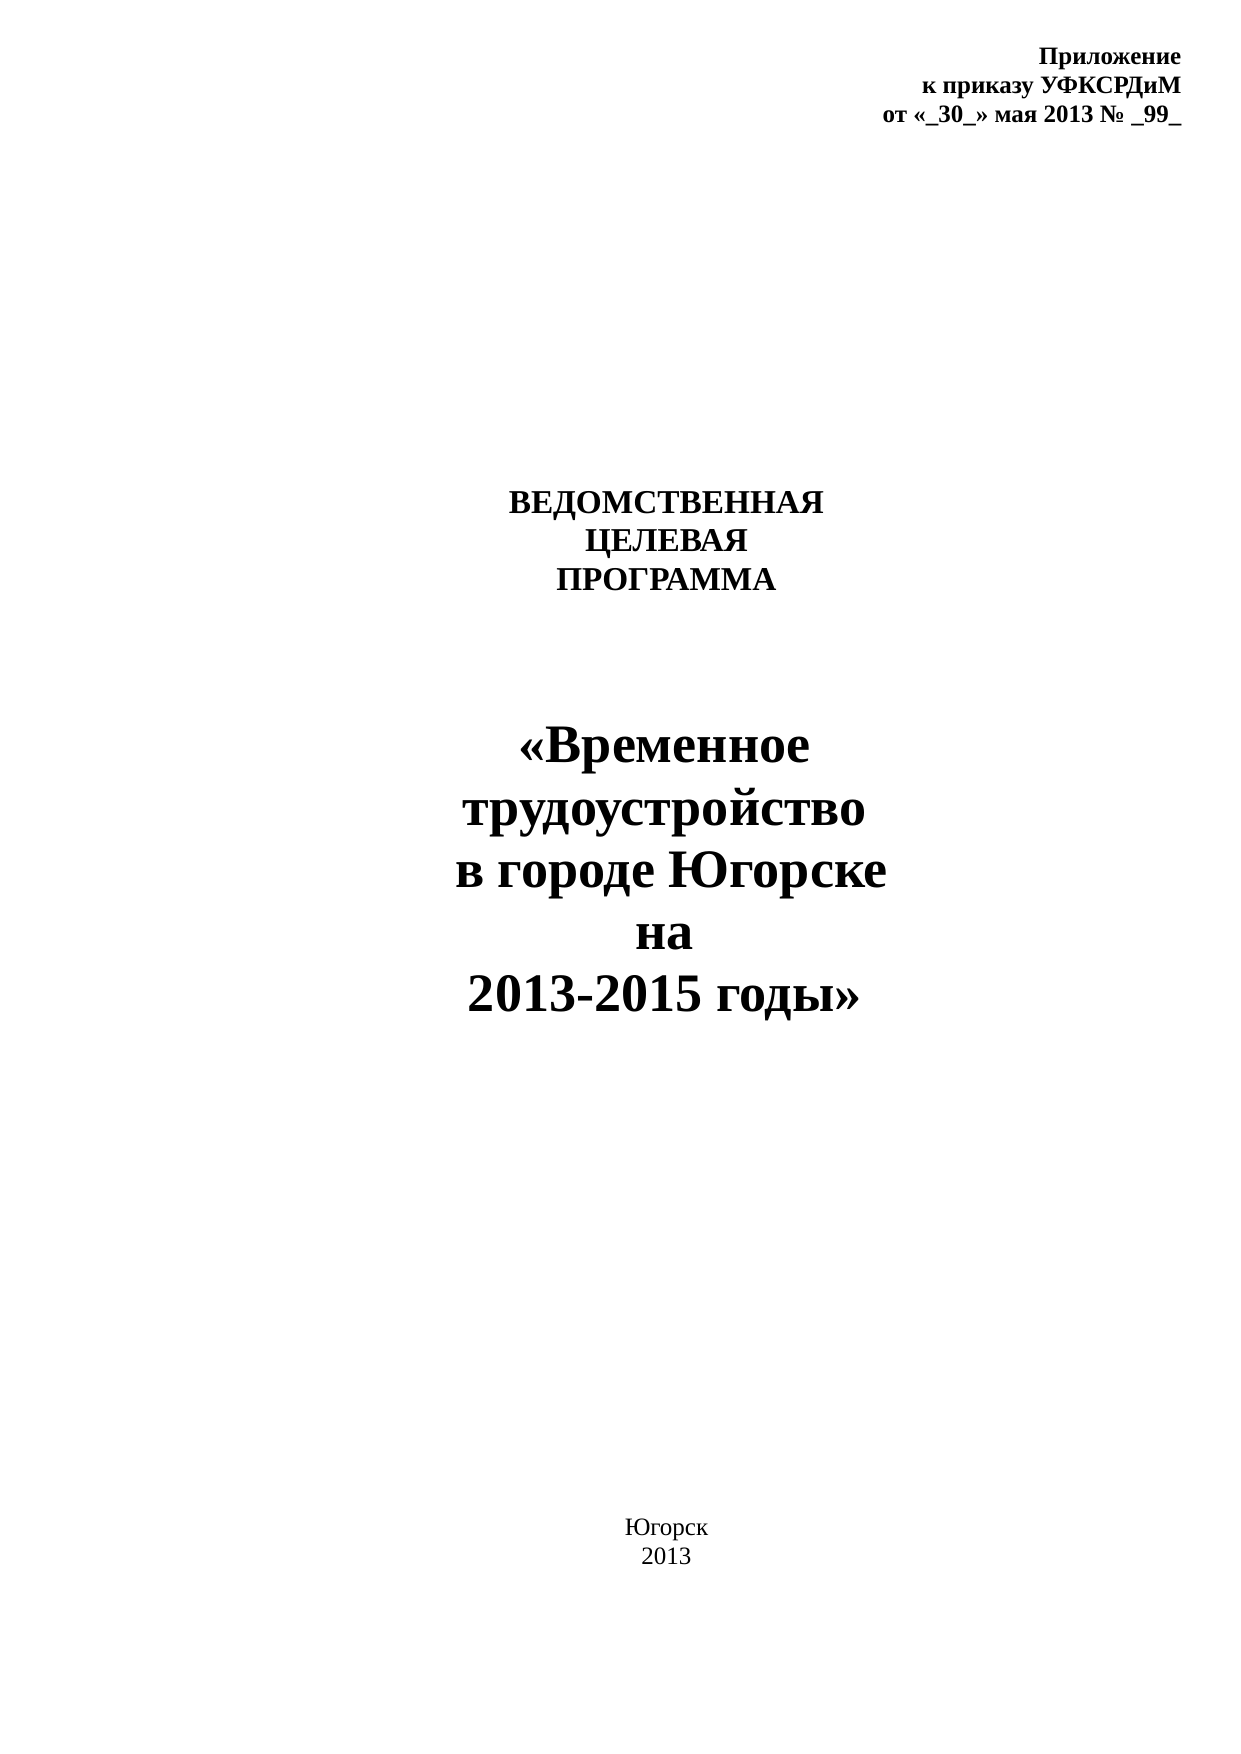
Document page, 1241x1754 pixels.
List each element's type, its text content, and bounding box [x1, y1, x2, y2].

text ВЕДОМСТВЕННАЯ [148, 482, 1181, 521]
text Югорск [148, 1512, 1181, 1541]
text ЦЕЛЕВАЯ [148, 521, 1181, 559]
text «Временное [148, 712, 1181, 774]
text Приложение [148, 41, 1181, 70]
text 2013 [148, 1541, 1181, 1570]
text ПРОГРАММА [148, 559, 1181, 597]
text от «_30_» мая 2013 № _99_ [148, 99, 1181, 128]
text в городе Югорске [148, 837, 1181, 899]
text к приказу УФКСРДиМ [148, 70, 1181, 99]
text 2013-2015 годы» [148, 961, 1181, 1024]
text трудоустройство [148, 774, 1181, 837]
text на [148, 899, 1181, 961]
